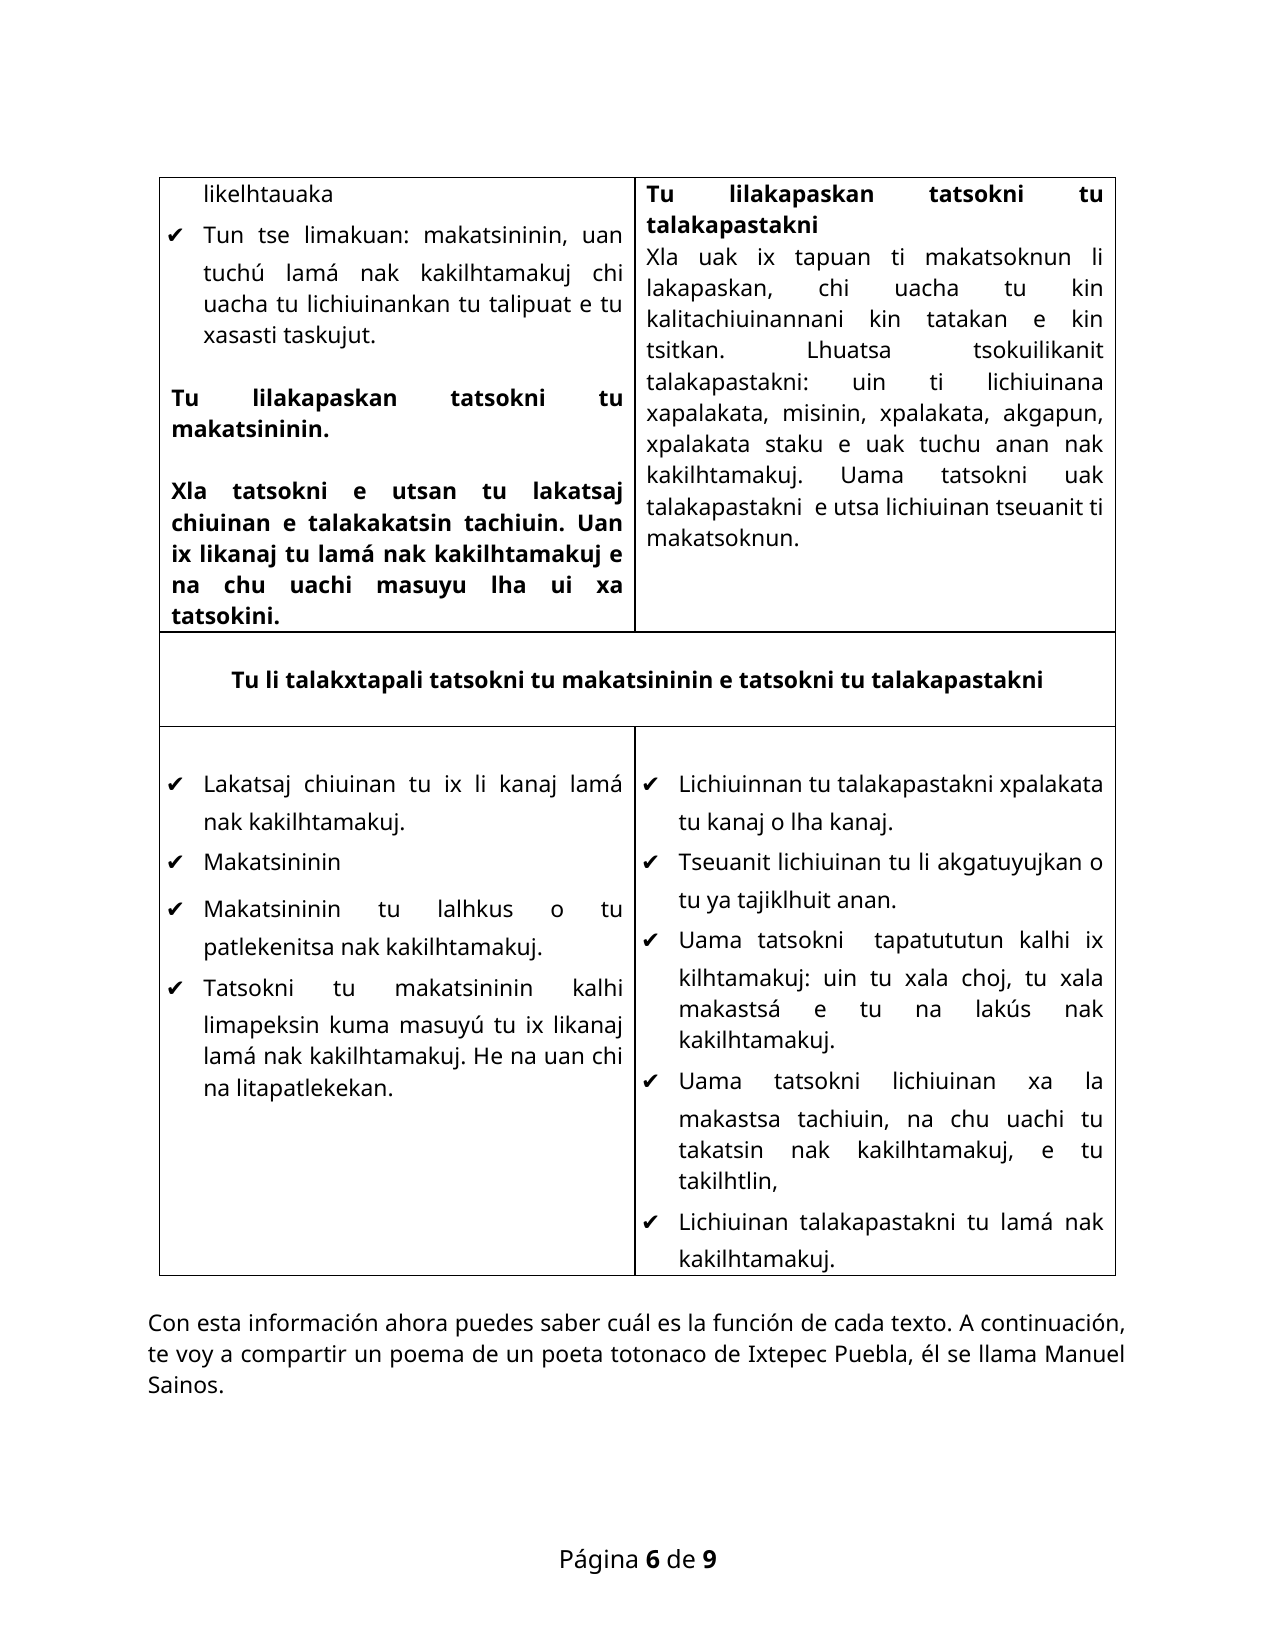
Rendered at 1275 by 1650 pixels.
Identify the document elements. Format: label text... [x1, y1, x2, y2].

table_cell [636, 178, 1115, 631]
table_cell Lakatsaj chiuinan tu ix li kanaj lamá nak kakilhtamakuj. Makatsininin Makatsininin tu lalhkus o tu patlekenitsa nak kakilhtamakuj. Tatsokni tu makatsininin kalhi limapeksin kuma masuyú tu ix likanaj lamá nak kakilhtamakuj. He na uan chi na litapatlekekan. [160, 727, 634, 1275]
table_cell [160, 178, 634, 631]
table_cell Tu li talakxtapali tatsokni tu makatsininin e tatsokni tu talakapastakni [160, 633, 1115, 726]
text Con esta información ahora puedes saber cuál es la función de cada texto. A continuación, te voy a compartir un poema de un poeta totonaco de Ixtepec Puebla, él se llama Manuel Sainos. [148, 1307, 1127, 1401]
table_cell Lichiuinnan tu talakapastakni xpalakata tu kanaj o lha kanaj. Tseuanit lichiuinan tu li akgatuyujkan o tu ya tajiklhuit anan. Uama tatsokni tapatututun kalhi ix kilhtamakuj: uin tu xala choj, tu xala makastsá e tu na lakús nak kakilhtamakuj. Uama tatsokni lichiuinan xa la makastsa tachiuin, na chu uachi tu takatsin nak kakilhtamakuj, e tu takilhtlin, Lichiuinan talakapastakni tu lamá nak kakilhtamakuj. [636, 727, 1115, 1275]
